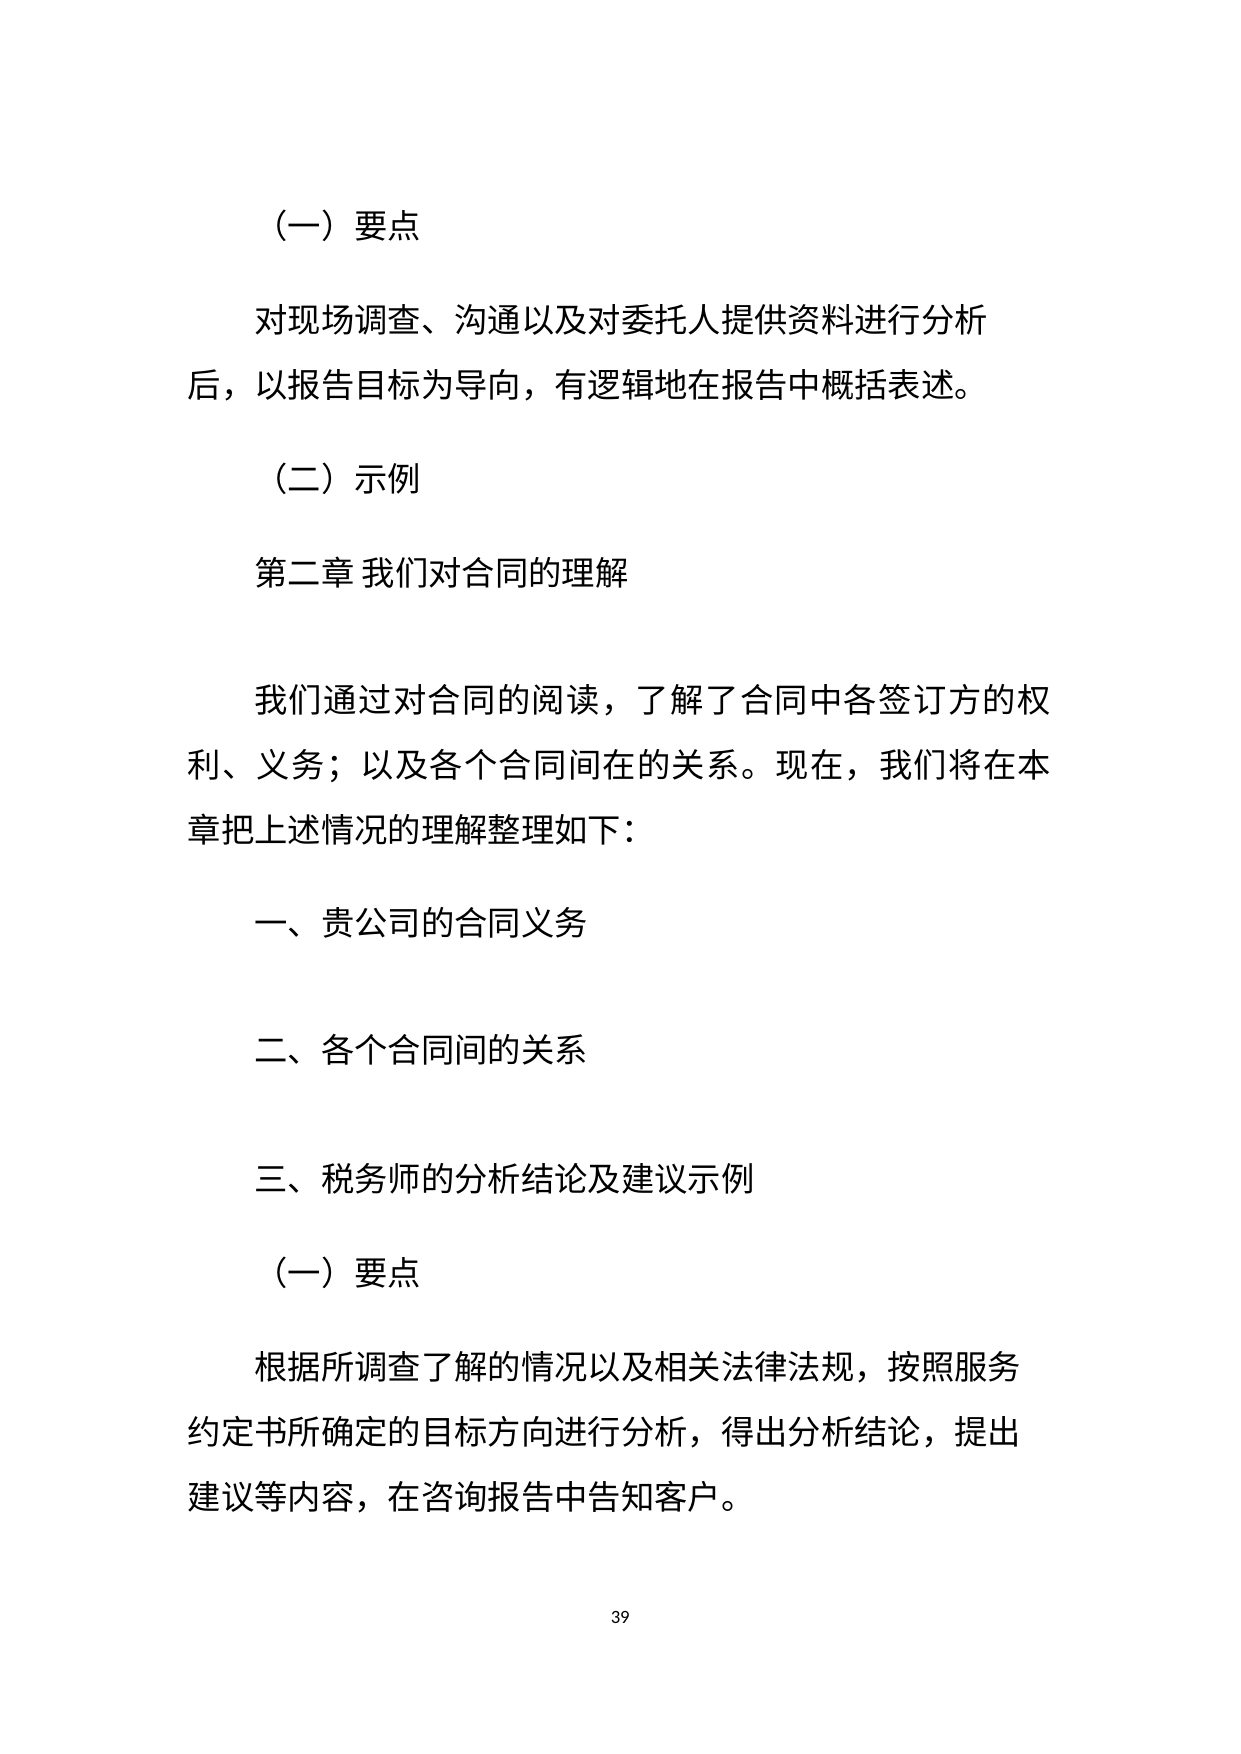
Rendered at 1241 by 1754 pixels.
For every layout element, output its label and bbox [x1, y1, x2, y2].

table_header [188, 162, 1053, 1557]
